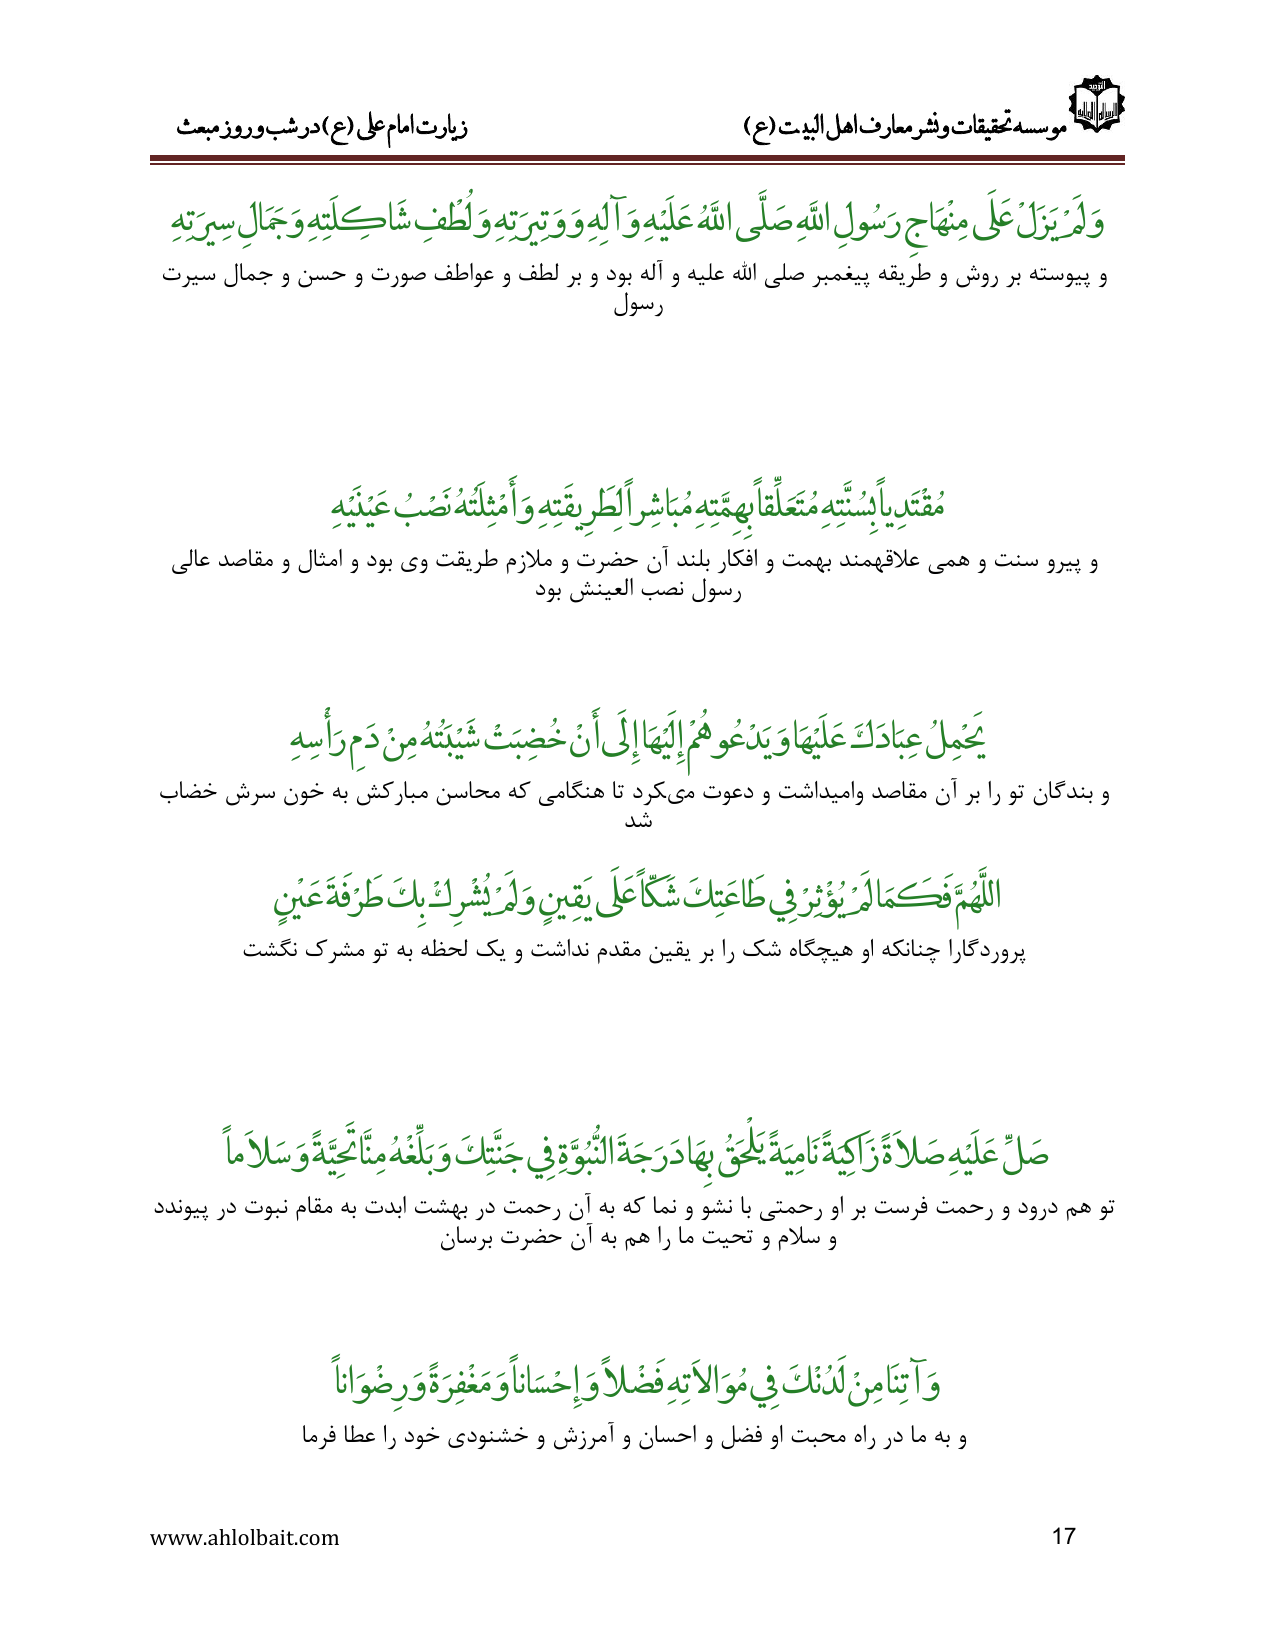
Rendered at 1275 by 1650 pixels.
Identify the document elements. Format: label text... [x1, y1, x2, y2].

text وَ آتِنَا مِنْ لَدُنْكَ فِي مُوَالاَتِهِ فَضْلاً وَ إِحْسَاناً وَ مَغْفِرَةً وَ رِضْوَاناً و به ما در راه محبت او فضل و احسان و آمرزش و خشنودى خود را عطا فرما [150, 1282, 1125, 1453]
text وَ لَمْ يَزَلْ عَلَى مِنْهَاجِ رَسُولِ اللَّهِ صَلَّى اللَّهُ عَلَيْهِ وَ آلِهِ وَ وَتِيرَتِهِ وَ لُطْفِ شَاكِلَتِهِ وَ جَمَالِ سِيرَتِهِ‏ و پيوسته بر روش و طريقه پيغمبر صلى الله عليه و آله بود و بر لطف و عواطف صورت و حسن و جمال سيرت رسول [150, 190, 1125, 319]
text اللَّهُمَّ فَكَمَا لَمْ يُؤْثِرْ فِي طَاعَتِكَ شَكّاً عَلَى يَقِينٍ وَ لَمْ يُشْرِكْ بِكَ طَرْفَةَ عَيْنٍ‏ پروردگارا چنانكه او هيچگاه شك را بر يقين مقدم نداشت و يك لحظه به تو مشرك نگشت [150, 867, 1125, 967]
picture [1068, 75, 1125, 133]
text صَلِّ عَلَيْهِ صَلاَةً زَاكِيَةً نَامِيَةً يَلْحَقُ بِهَا دَرَجَةَ النُّبُوَّةِ فِي جَنَّتِكَ وَ بَلِّغْهُ مِنَّا تَحِيَّةً وَ سَلاَماً تو هم درود و رحمت فرست بر او رحمتى با نشو و نما كه به آن رحمت در بهشت ابدت به مقام نبوت در پيوندد و سلام و تحيت ما را هم به آن حضرت برسان [150, 1124, 1125, 1253]
text يَحْمِلُ عِبَادَكَ عَلَيْهَا وَ يَدْعُوهُمْ إِلَيْهَا إِلَى أَنْ خُضِبَتْ شَيْبَتُهُ مِنْ دَمِ رَأْسِهِ‏ و بندگان تو را بر آن مقاصد واميداشت و دعوت مى‏كرد تا هنگامى كه محاسن مباركش به خون سرش خضاب شد [150, 634, 1125, 838]
text مُقْتَدِياً بِسُنَّتِهِ مُتَعَلِّقاً بِهِمَّتِهِ مُبَاشِراً لِطَرِيقَتِهِ وَ أَمْثِلَتُهُ نَصْبُ عَيْنَيْهِ‏ و پيرو سنت و همى علاقه‏مند بهمت و افكار بلند آن حضرت و ملازم طريقت وى بود و امثال و مقاصد عالى رسول نصب العينش بود [150, 476, 1125, 605]
